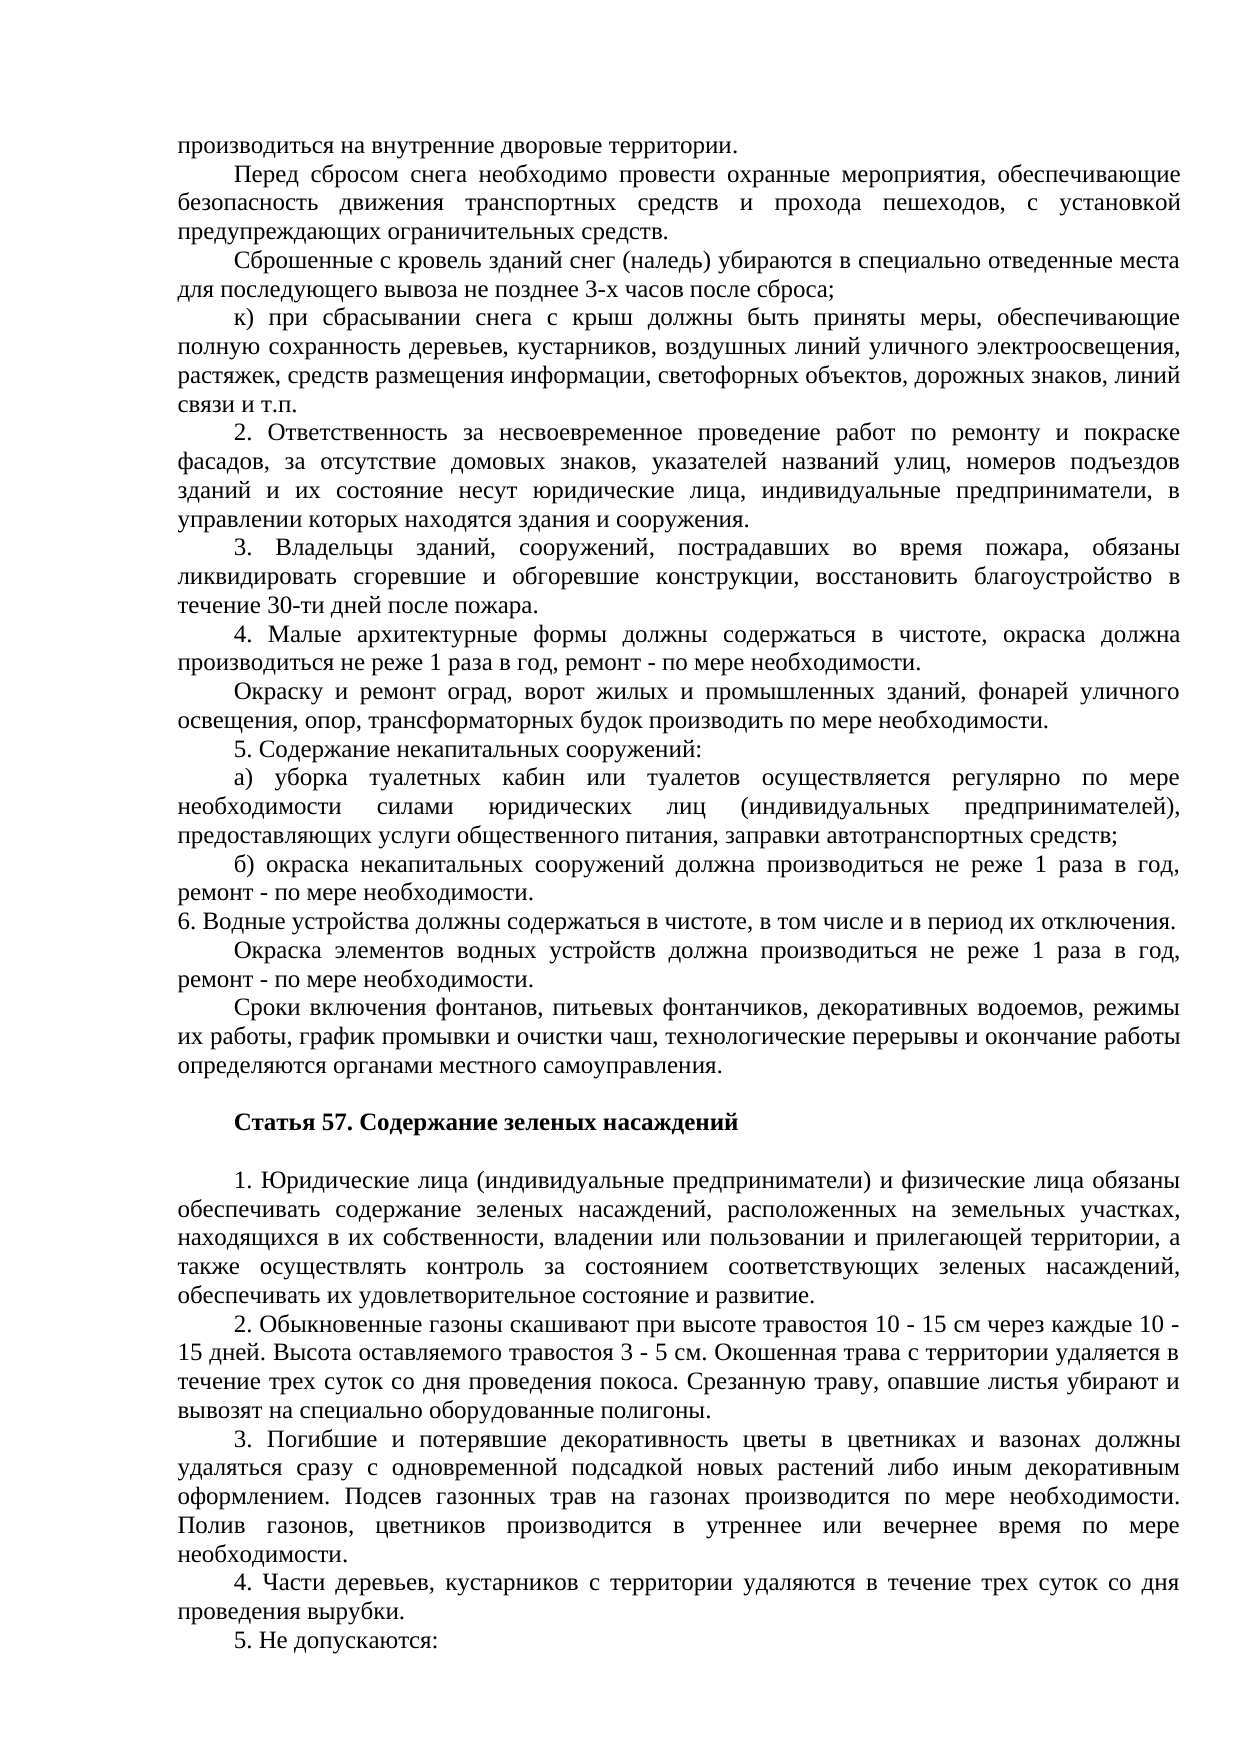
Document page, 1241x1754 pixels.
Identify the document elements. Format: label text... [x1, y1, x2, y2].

text 4. Части деревьев, кустарников с территории удаляются в течение трех суток со дня проведения вырубки. [177, 1567, 1181, 1625]
text 3. Погибшие и потерявшие декоративность цветы в цветниках и вазонах должны удаляться сразу с одновременной подсадкой новых растений либо иным декоративным оформлением. Подсев газонных трав на газонах производится по мере необходимости. Полив газонов, цветников производится в утреннее или вечернее время по мере необходимости. [177, 1424, 1181, 1567]
text 2. Обыкновенные газоны скашивают при высоте травостоя 10 - 15 см через каждые 10 - 15 дней. Высота оставляемого травостоя 3 - 5 см. Окошенная трава с территории удаляется в течение трех суток со дня проведения покоса. Срезанную траву, опавшие листья убирают и вывозят на специально оборудованные полигоны. [177, 1309, 1181, 1424]
text б) окраска некапитальных сооружений должна производиться не реже 1 раза в год, ремонт - по мере необходимости. [177, 849, 1181, 906]
text 2. Ответственность за несвоевременное проведение работ по ремонту и покраске фасадов, за отсутствие домовых знаков, указателей названий улиц, номеров подъездов зданий и их состояние несут юридические лица, индивидуальные предприниматели, в управлении которых находятся здания и сооружения. [177, 417, 1181, 532]
text Окраска элементов водных устройств должна производиться не реже 1 раза в год, ремонт - по мере необходимости. [177, 935, 1181, 992]
text Сброшенные с кровель зданий снег (наледь) убираются в специально отведенные места для последующего вывоза не позднее 3-х часов после сброса; [177, 245, 1181, 302]
text 5. Не допускаются: [177, 1625, 1181, 1654]
text 3. Владельцы зданий, сооружений, пострадавших во время пожара, обязаны ликвидировать сгоревшие и обгоревшие конструкции, восстановить благоустройство в течение 30-ти дней после пожара. [177, 532, 1181, 619]
text к) при сбрасывании снега с крыш должны быть приняты меры, обеспечивающие полную сохранность деревьев, кустарников, воздушных линий уличного электроосвещения, растяжек, средств размещения информации, светофорных объектов, дорожных знаков, линий связи и т.п. [177, 302, 1181, 417]
text Сроки включения фонтанов, питьевых фонтанчиков, декоративных водоемов, режимы их работы, график промывки и очистки чаш, технологические перерывы и окончание работы определяются органами местного самоуправления. [177, 992, 1181, 1079]
text Окраску и ремонт оград, ворот жилых и промышленных зданий, фонарей уличного освещения, опор, трансформаторных будок производить по мере необходимости. [177, 676, 1181, 734]
title Статья 57. Содержание зеленых насаждений [177, 1107, 1181, 1136]
text 6. Водные устройства должны содержаться в чистоте, в том числе и в период их отключения. [177, 906, 1181, 935]
text 4. Малые архитектурные формы должны содержаться в чистоте, окраска должна производиться не реже 1 раза в год, ремонт - по мере необходимости. [177, 619, 1181, 676]
text 1. Юридические лица (индивидуальные предприниматели) и физические лица обязаны обеспечивать содержание зеленых насаждений, расположенных на земельных участках, находящихся в их собственности, владении или пользовании и прилегающей территории, а также осуществлять контроль за состоянием соответствующих зеленых насаждений, обеспечивать их удовлетворительное состояние и развитие. [177, 1165, 1181, 1309]
text а) уборка туалетных кабин или туалетов осуществляется регулярно по мере необходимости силами юридических лиц (индивидуальных предпринимателей), предоставляющих услуги общественного питания, заправки автотранспортных средств; [177, 762, 1181, 849]
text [177, 130, 1181, 159]
text Перед сбросом снега необходимо провести охранные мероприятия, обеспечивающие безопасность движения транспортных средств и прохода пешеходов, с установкой предупреждающих ограничительных средств. [177, 159, 1181, 245]
text 5. Содержание некапитальных сооружений: [177, 734, 1181, 762]
